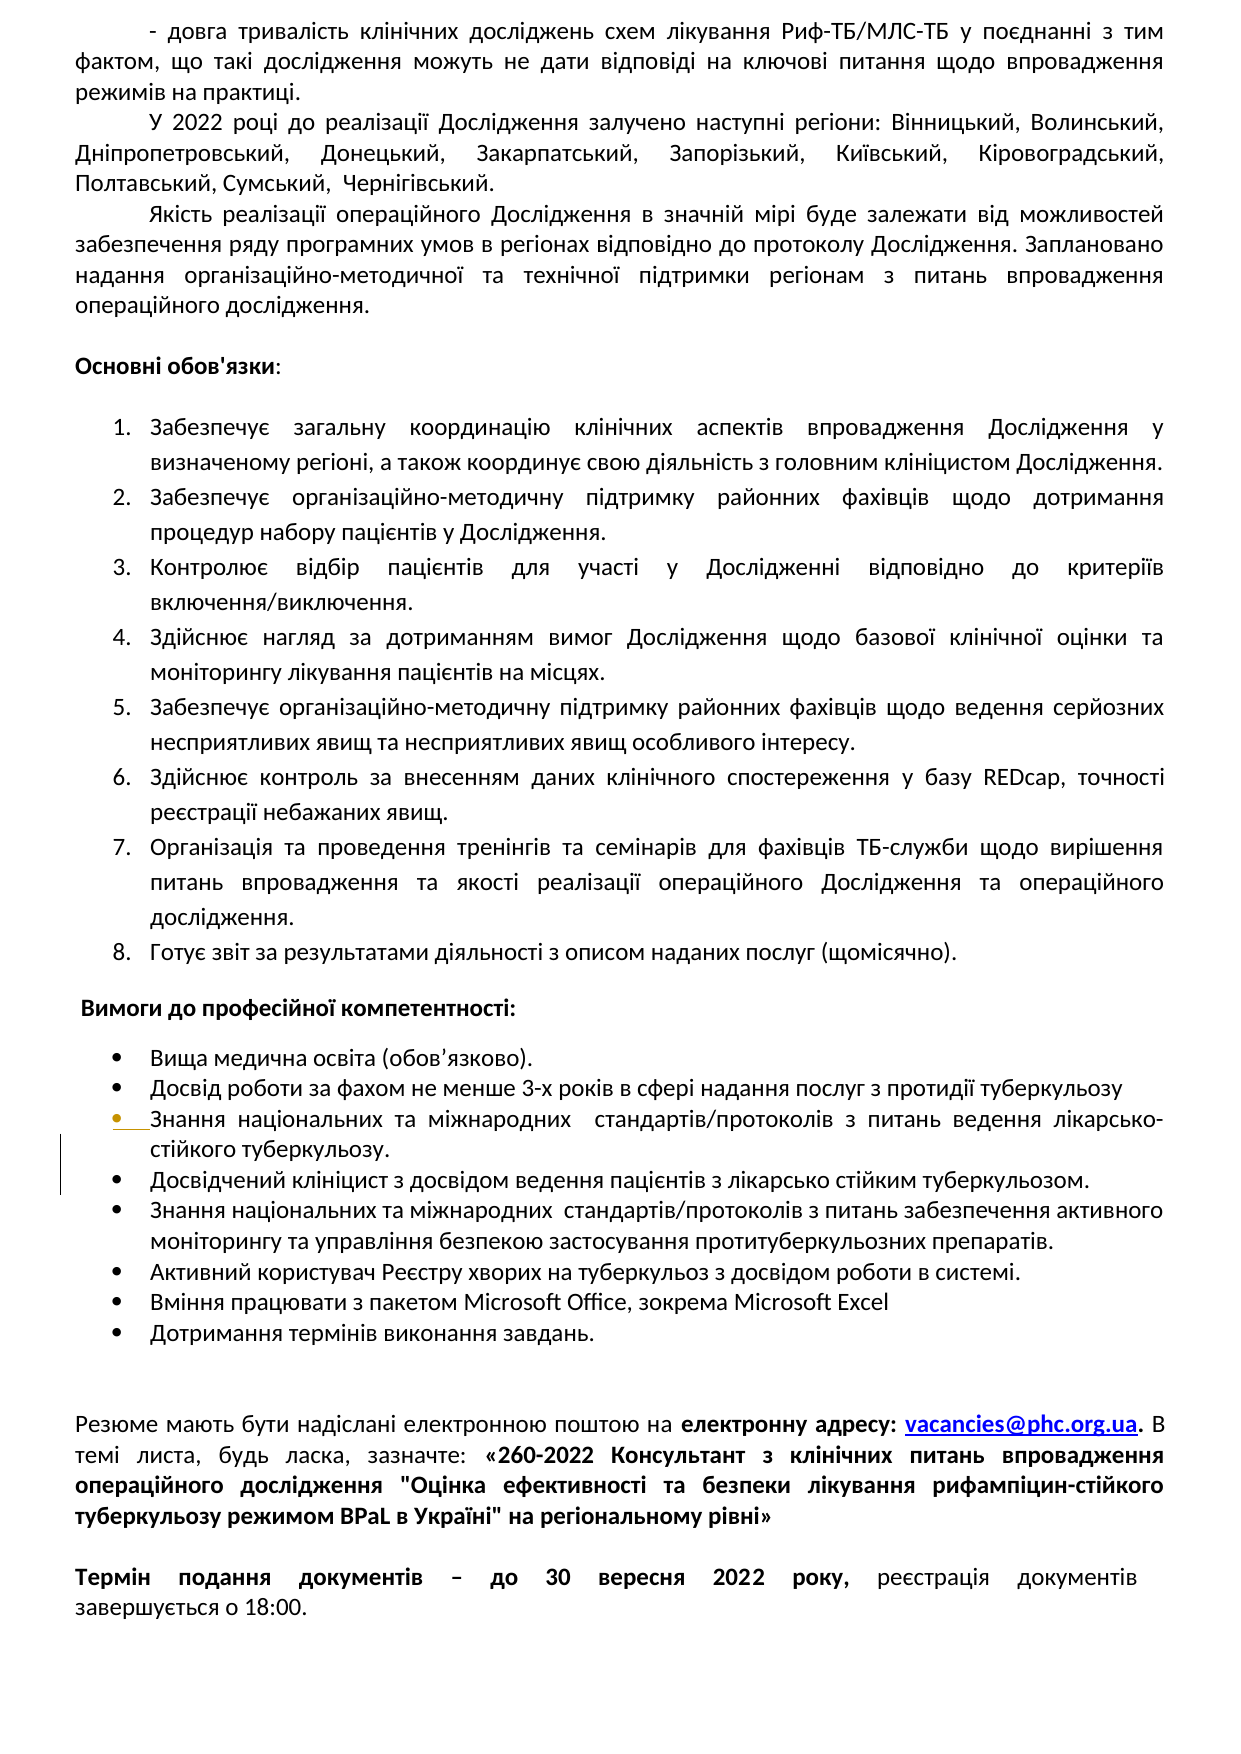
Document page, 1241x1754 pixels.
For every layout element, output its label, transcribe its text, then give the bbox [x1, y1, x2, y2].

text - довга тривалість клінічних досліджень схем лікування Риф-ТБ/МЛС-ТБ у поєднанні з тим фактом, що такі дослідження можуть не дати відповіді на ключові питання щодо впровадження режимів на практиці. [75, 15, 1165, 106]
list Знання національних та міжнародних стандартів/протоколів з питань забезпечення активного моніторингу та управління безпекою застосування протитуберкульозних препаратів. [112, 1194, 1165, 1256]
list Активний користувач Реєстру хворих на туберкульоз з досвідом роботи в системі. [112, 1256, 1165, 1286]
text Вимоги до професійної компетентності: [75, 992, 1165, 1023]
text У 2022 році до реалізації Дослідження залучено наступні регіони: Вінницький, Волинський, Дніпропетровський, Донецький, Закарпатський, Запорізький, Київський, Кіровоградський, Полтавський, Сумський, Чернігівський. [75, 106, 1165, 198]
list Знання національних та міжнародних стандартів/протоколів з питань ведення лікарсько-стійкого туберкульозу. [112, 1103, 1165, 1164]
list Готує звіт за результатами діяльності з описом наданих послуг (щомісячно). [112, 937, 1165, 967]
list Дотримання термінів виконання завдань. [112, 1317, 1165, 1347]
text Якість реалізації операційного Дослідження в значній мірі буде залежати від можливостей забезпечення ряду програмних умов в регіонах відповідно до протоколу Дослідження. Заплановано надання організаційно-методичної та технічної підтримки регіонам з питань впровадження операційного дослідження. [75, 198, 1165, 320]
list Вища медична освіта (обов’язково). [112, 1042, 1165, 1072]
list Забезпечує організаційно-методичну підтримку районних фахівців щодо ведення серйозних несприятливих явищ та несприятливих явищ особливого інтересу. [112, 692, 1165, 757]
list Здійснює нагляд за дотриманням вимог Дослідження щодо базової клінічної оцінки та моніторингу лікування пацієнтів на місцях. [112, 622, 1165, 687]
text Резюме мають бути надіслані електронною поштою на електронну адресу: vacancies@phc.org.ua. В темі листа, будь ласка, зазначте: «260-2022 Консультант з клінічних питань впровадження операційного дослідження "Оцінка ефективності та безпеки лікування рифампіцин-стійкого туберкульозу режимом BPaL в Україні" на регіональному рівні» [75, 1408, 1165, 1530]
text Термін подання документів – до 30 вересня 2022 року, реєстрація документів завершується о 18:00. [75, 1561, 1165, 1622]
list Контролює відбір пацієнтів для участі у Дослідженні відповідно до критеріїв включення/виключення. [112, 552, 1165, 617]
list Організація та проведення тренінгів та семінарів для фахівців ТБ-служби щодо вирішення питань впровадження та якості реалізації операційного Дослідження та операційного дослідження. [112, 832, 1165, 932]
list Забезпечує організаційно-методичну підтримку районних фахівців щодо дотримання процедур набору пацієнтів у Дослідження. [112, 482, 1165, 547]
list Здійснює контроль за внесенням даних клінічного спостереження у базу REDcap, точності реєстрації небажаних явищ. [112, 762, 1165, 827]
list Досвідчений клініцист з досвідом ведення пацієнтів з лікарсько стійким туберкульозом. [112, 1164, 1165, 1194]
text Основні обов'язки: [75, 351, 1165, 381]
list Вміння працювати з пакетом Microsoft Office, зокрема Microsoft Excel [112, 1286, 1165, 1317]
list Досвід роботи за фахом не менше 3-х років в сфері надання послуг з протидії туберкульозу [112, 1072, 1165, 1103]
list Забезпечує загальну координацію клінічних аспектів впровадження Дослідження у визначеному регіоні, а також координує свою діяльність з головним клініцистом Дослідження. [112, 412, 1165, 477]
